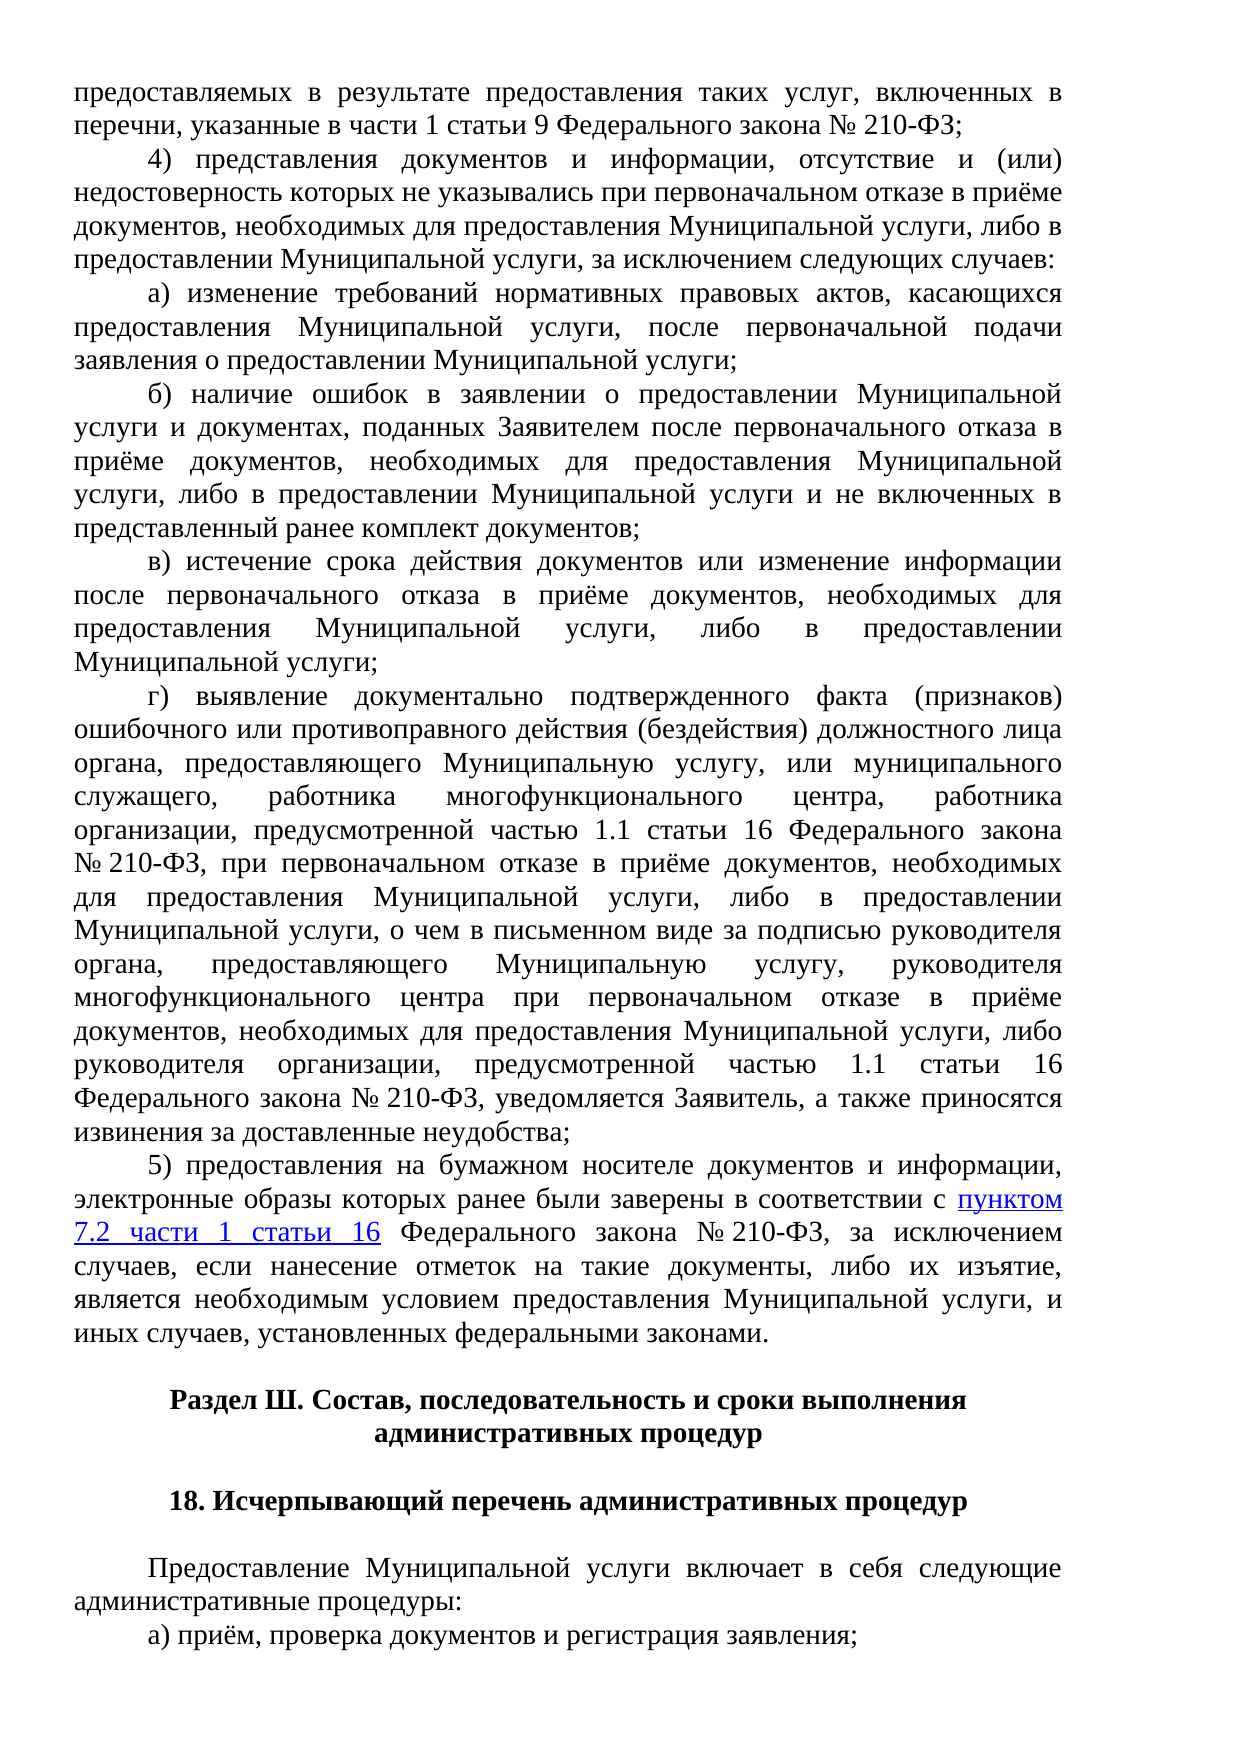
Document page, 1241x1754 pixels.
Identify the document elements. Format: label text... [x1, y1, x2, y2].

text б) наличие ошибок в заявлении о предоставлении Муниципальной услуги и документах, поданных Заявителем после первоначального отказа в приёме документов, необходимых для предоставления Муниципальной услуги, либо в предоставлении Муниципальной услуги и не включенных в представленный ранее комплект документов; [74, 376, 1063, 543]
text 5) предоставления на бумажном носителе документов и информации, электронные образы которых ранее были заверены в соответствии с пунктом 7.2 части 1 статьи 16 Федерального закона № 210-ФЗ, за исключением случаев, если нанесение отметок на такие документы, либо их изъятие, является необходимым условием предоставления Муниципальной услуги, и иных случаев, установленных федеральными законами. [74, 1147, 1063, 1348]
text а) приём, проверка документов и регистрация заявления; [74, 1617, 1062, 1650]
text г) выявление документально подтвержденного факта (признаков) ошибочного или противоправного действия (бездействия) должностного лица органа, предоставляющего Муниципальную услугу, или муниципального служащего, работника многофункционального центра, работника организации, предусмотренной частью 1.1 статьи 16 Федерального закона № 210-ФЗ, при первоначальном отказе в приёме документов, необходимых для предоставления Муниципальной услуги, либо в предоставлении Муниципальной услуги, о чем в письменном виде за подписью руководителя органа, предоставляющего Муниципальную услугу, руководителя многофункционального центра при первоначальном отказе в приёме документов, необходимых для предоставления Муниципальной услуги, либо руководителя организации, предусмотренной частью 1.1 статьи 16 Федерального закона № 210-ФЗ, уведомляется Заявитель, а также приносятся извинения за доставленные неудобства; [74, 678, 1063, 1147]
text 18. Исчерпывающий перечень административных процедур [74, 1483, 1063, 1516]
text в) истечение срока действия документов или изменение информации после первоначального отказа в приёме документов, необходимых для предоставления Муниципальной услуги, либо в предоставлении Муниципальной услуги; [74, 543, 1063, 678]
text административных процедур [74, 1416, 1063, 1449]
text 4) представления документов и информации, отсутствие и (или) недостоверность которых не указывались при первоначальном отказе в приёме документов, необходимых для предоставления Муниципальной услуги, либо в предоставлении Муниципальной услуги, за исключением следующих случаев: [74, 141, 1063, 275]
text а) изменение требований нормативных правовых актов, касающихся предоставления Муниципальной услуги, после первоначальной подачи заявления о предоставлении Муниципальной услуги; [74, 275, 1063, 376]
text Предоставление Муниципальной услуги включает в себя следующие административные процедуры: [74, 1550, 1062, 1617]
text Раздел Ш. Состав, последовательность и сроки выполнения [74, 1382, 1063, 1416]
